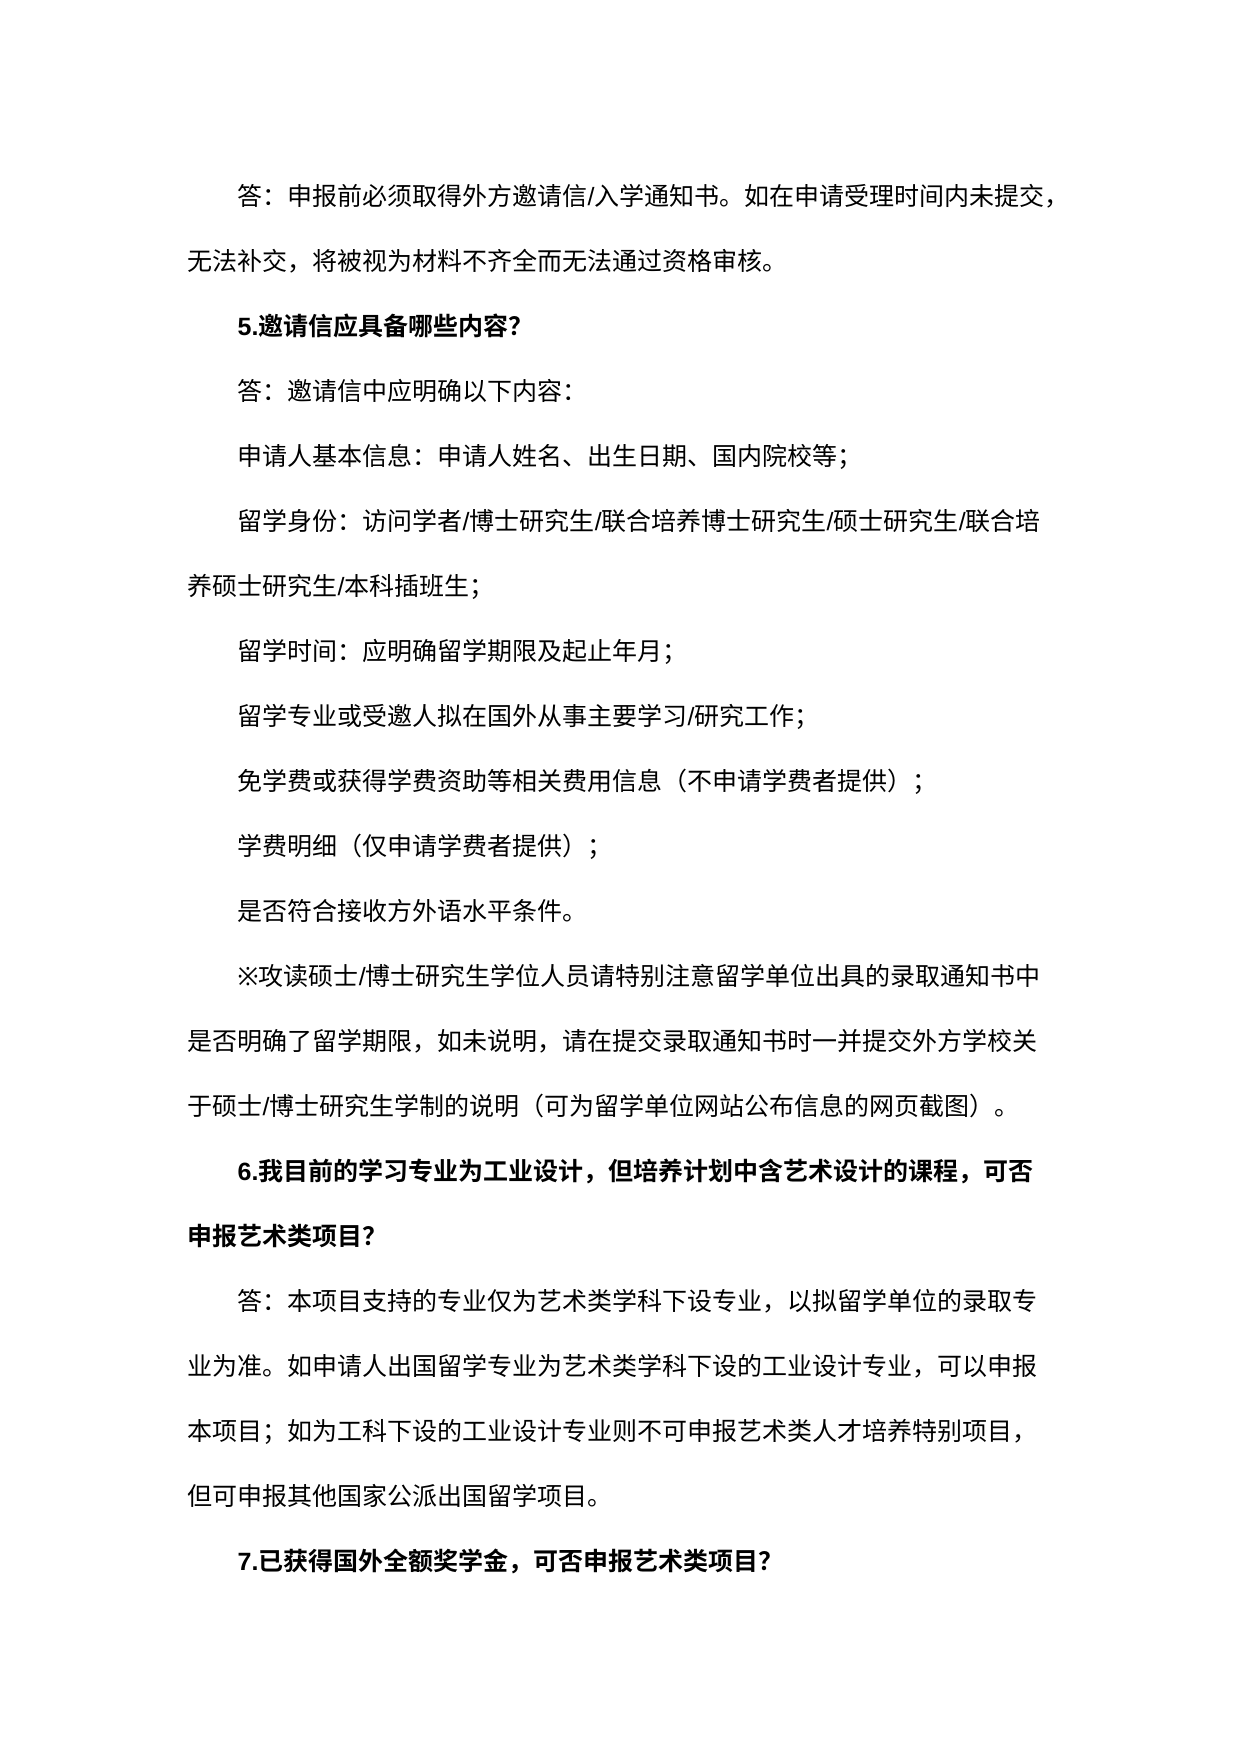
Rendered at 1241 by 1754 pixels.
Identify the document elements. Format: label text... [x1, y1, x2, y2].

text 答：申报前必须取得外方邀请信/入学通知书。如在申请受理时间内未提交，无法补交，将被视为材料不齐全而无法通过资格审核。 [187, 162, 1053, 292]
text 学费明细（仅申请学费者提供）； [187, 812, 1053, 877]
text 留学专业或受邀人拟在国外从事主要学习/研究工作； [187, 682, 1053, 747]
text 留学身份：访问学者/博士研究生/联合培养博士研究生/硕士研究生/联合培养硕士研究生/本科插班生； [187, 487, 1053, 617]
text 答：本项目支持的专业仅为艺术类学科下设专业，以拟留学单位的录取专业为准。如申请人出国留学专业为艺术类学科下设的工业设计专业，可以申报本项目；如为工科下设的工业设计专业则不可申报艺术类人才培养特别项目，但可申报其他国家公派出国留学项目。 [187, 1267, 1053, 1527]
text 免学费或获得学费资助等相关费用信息（不申请学费者提供）； [187, 747, 1053, 812]
text 6.我目前的学习专业为工业设计，但培养计划中含艺术设计的课程，可否申报艺术类项目？ [187, 1137, 1053, 1267]
text ※攻读硕士/博士研究生学位人员请特别注意留学单位出具的录取通知书中是否明确了留学期限，如未说明，请在提交录取通知书时一并提交外方学校关于硕士/博士研究生学制的说明（可为留学单位网站公布信息的网页截图）。 [187, 942, 1053, 1137]
text 申请人基本信息：申请人姓名、出生日期、国内院校等； [187, 422, 1053, 487]
text 5.邀请信应具备哪些内容？ [187, 292, 1053, 357]
text 7.已获得国外全额奖学金，可否申报艺术类项目？ [187, 1527, 1053, 1592]
text 是否符合接收方外语水平条件。 [187, 877, 1053, 942]
text 留学时间：应明确留学期限及起止年月； [187, 617, 1053, 682]
text 答：邀请信中应明确以下内容： [187, 357, 1053, 422]
